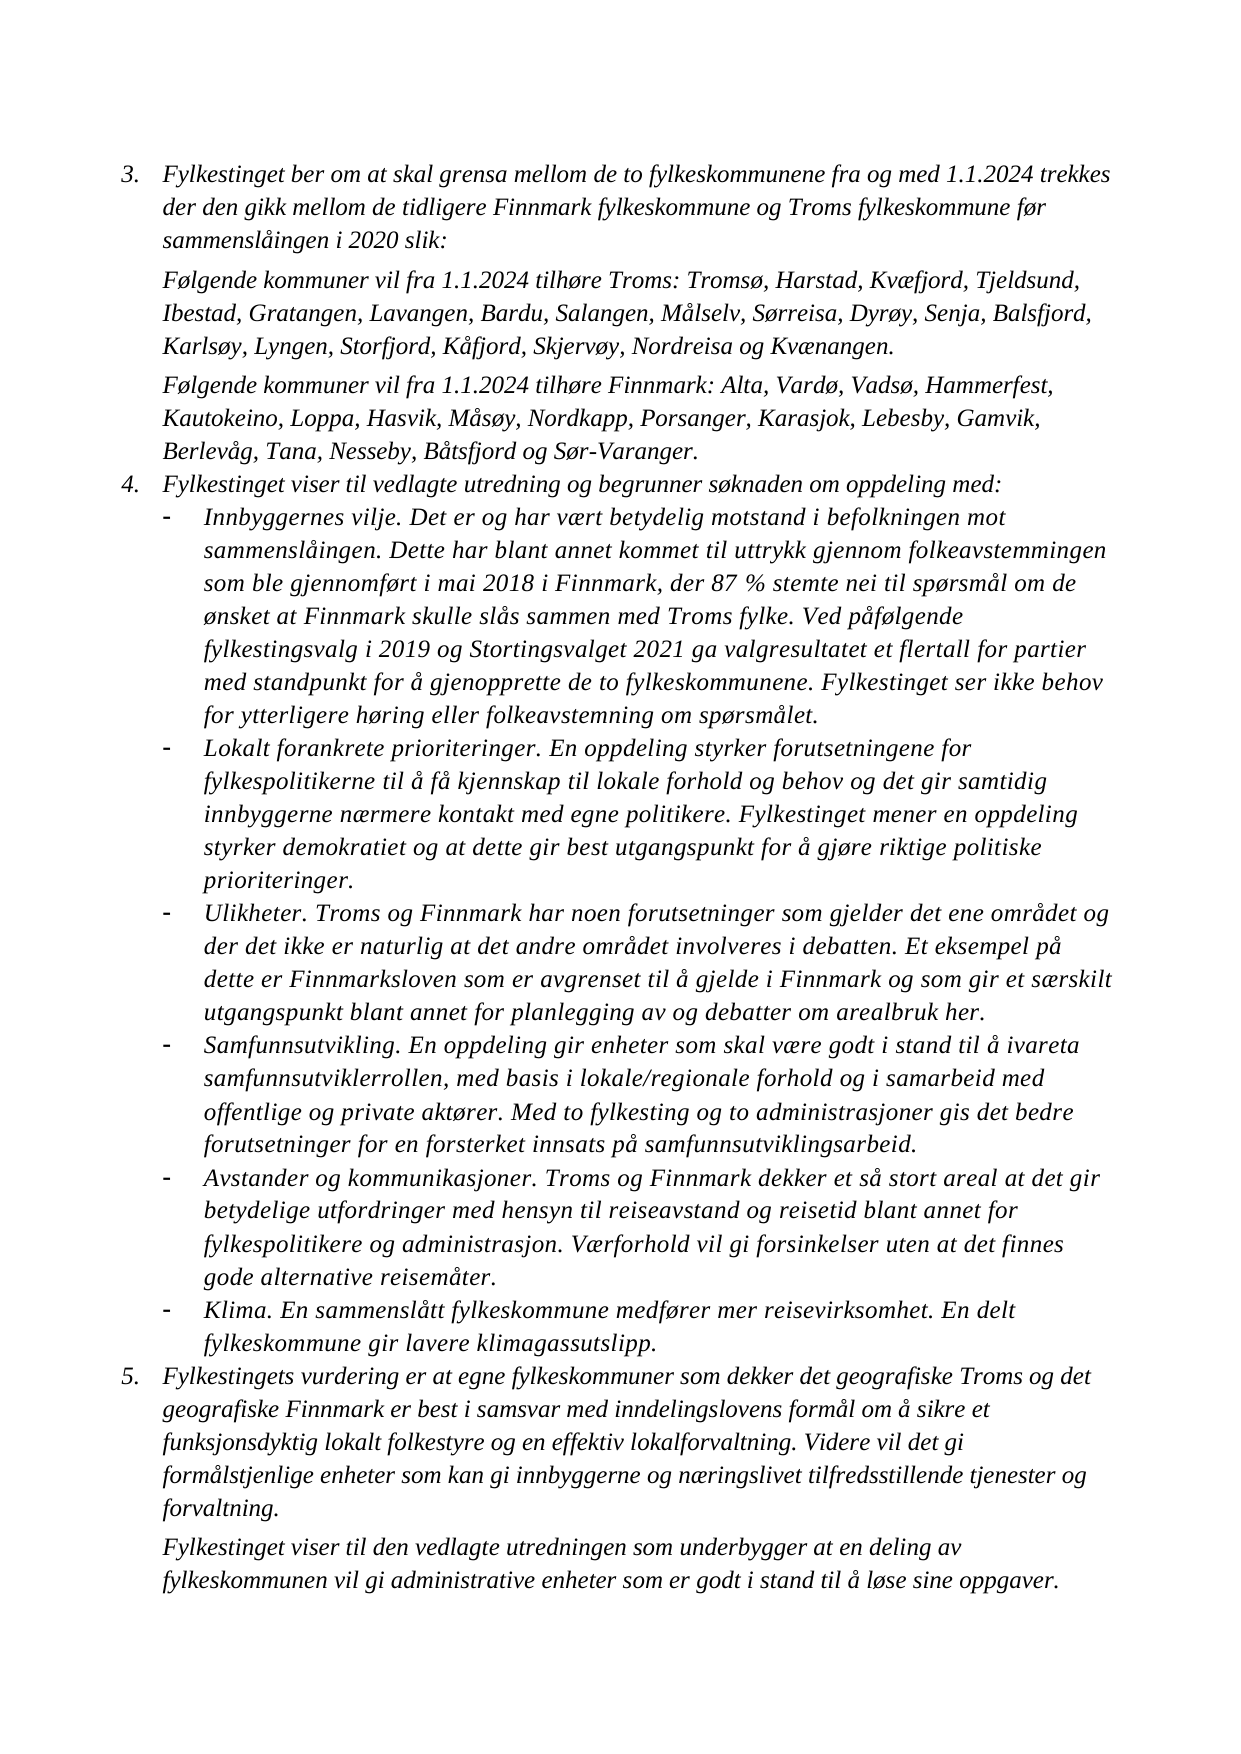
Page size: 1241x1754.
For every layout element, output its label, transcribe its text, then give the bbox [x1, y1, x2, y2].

list Klima. En sammenslått fylkeskommune medfører mer reisevirksomhet. En delt fylkeskommune gir lavere klimagassutslipp. [162, 1295, 1119, 1356]
list 3. Fylkestinget ber om at skal grensa mellom de to fylkeskommunene fra og med 1.1.2024 trekkes der den gikk mellom de tidligere Finnmark fylkeskommune og Troms fylkeskommune før sammenslåingen i 2020 slik: [121, 159, 1119, 254]
list Lokalt forankrete prioriteringer. En oppdeling styrker forutsetningene for fylkespolitikerne til å få kjennskap til lokale forhold og behov og det gir samtidig innbyggerne nærmere kontakt med egne politikere. Fylkestinget mener en oppdeling styrker demokratiet og at dette gir best utgangspunkt for å gjøre riktige politiske prioriteringer. [162, 733, 1119, 894]
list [162, 1532, 1119, 1594]
list Følgende kommuner vil fra 1.1.2024 tilhøre Finnmark: Alta, Vardø, Vadsø, Hammerfest, Kautokeino, Loppa, Hasvik, Måsøy, Nordkapp, Porsanger, Karasjok, Lebesby, Gamvik, Berlevåg, Tana, Nesseby, Båtsfjord og Sør-Varanger. [162, 370, 1119, 465]
list Samfunnsutvikling. En oppdeling gir enheter som skal være godt i stand til å ivareta samfunnsutviklerrollen, med basis i lokale/regionale forhold og i samarbeid med offentlige og private aktører. Med to fylkesting og to administrasjoner gis det bedre forutsetninger for en forsterket innsats på samfunnsutviklingsarbeid. [162, 1031, 1119, 1158]
list Ulikheter. Troms og Finnmark har noen forutsetninger som gjelder det ene området og der det ikke er naturlig at det andre området involveres i debatten. Et eksempel på dette er Finnmarksloven som er avgrenset til å gjelde i Finnmark og som gir et særskilt utgangspunkt blant annet for planlegging av og debatter om arealbruk her. [162, 898, 1119, 1026]
list 5. Fylkestingets vurdering er at egne fylkeskommuner som dekker det geografiske Troms og det geografiske Finnmark er best i samsvar med inndelingslovens formål om å sikre et funksjonsdyktig lokalt folkestyre og en effektiv lokalforvaltning. Videre vil det gi formålstjenlige enheter som kan gi innbyggerne og næringslivet tilfredsstillende tjenester og forvaltning. [121, 1361, 1119, 1522]
list Innbyggernes vilje. Det er og har vært betydelig motstand i befolkningen mot sammenslåingen. Dette har blant annet kommet til uttrykk gjennom folkeavstemmingen som ble gjennomført i mai 2018 i Finnmark, der 87 % stemte nei til spørsmål om de ønsket at Finnmark skulle slås sammen med Troms fylke. Ved påfølgende fylkestingsvalg i 2019 og Stortingsvalget 2021 ga valgresultatet et flertall for partier med standpunkt for å gjenopprette de to fylkeskommunene. Fylkestinget ser ikke behov for ytterligere høring eller folkeavstemning om spørsmålet. [162, 502, 1119, 729]
list 4. Fylkestinget viser til vedlagte utredning og begrunner søknaden om oppdeling med: [121, 469, 1119, 498]
list Avstander og kommunikasjoner. Troms og Finnmark dekker et så stort areal at det gir betydelige utfordringer med hensyn til reiseavstand og reisetid blant annet for fylkespolitikere og administrasjon. Værforhold vil gi forsinkelser uten at det finnes gode alternative reisemåter. [162, 1163, 1119, 1290]
list Følgende kommuner vil fra 1.1.2024 tilhøre Troms: Tromsø, Harstad, Kvæfjord, Tjeldsund, Ibestad, Gratangen, Lavangen, Bardu, Salangen, Målselv, Sørreisa, Dyrøy, Senja, Balsfjord, Karlsøy, Lyngen, Storfjord, Kåfjord, Skjervøy, Nordreisa og Kvænangen. [162, 265, 1119, 359]
